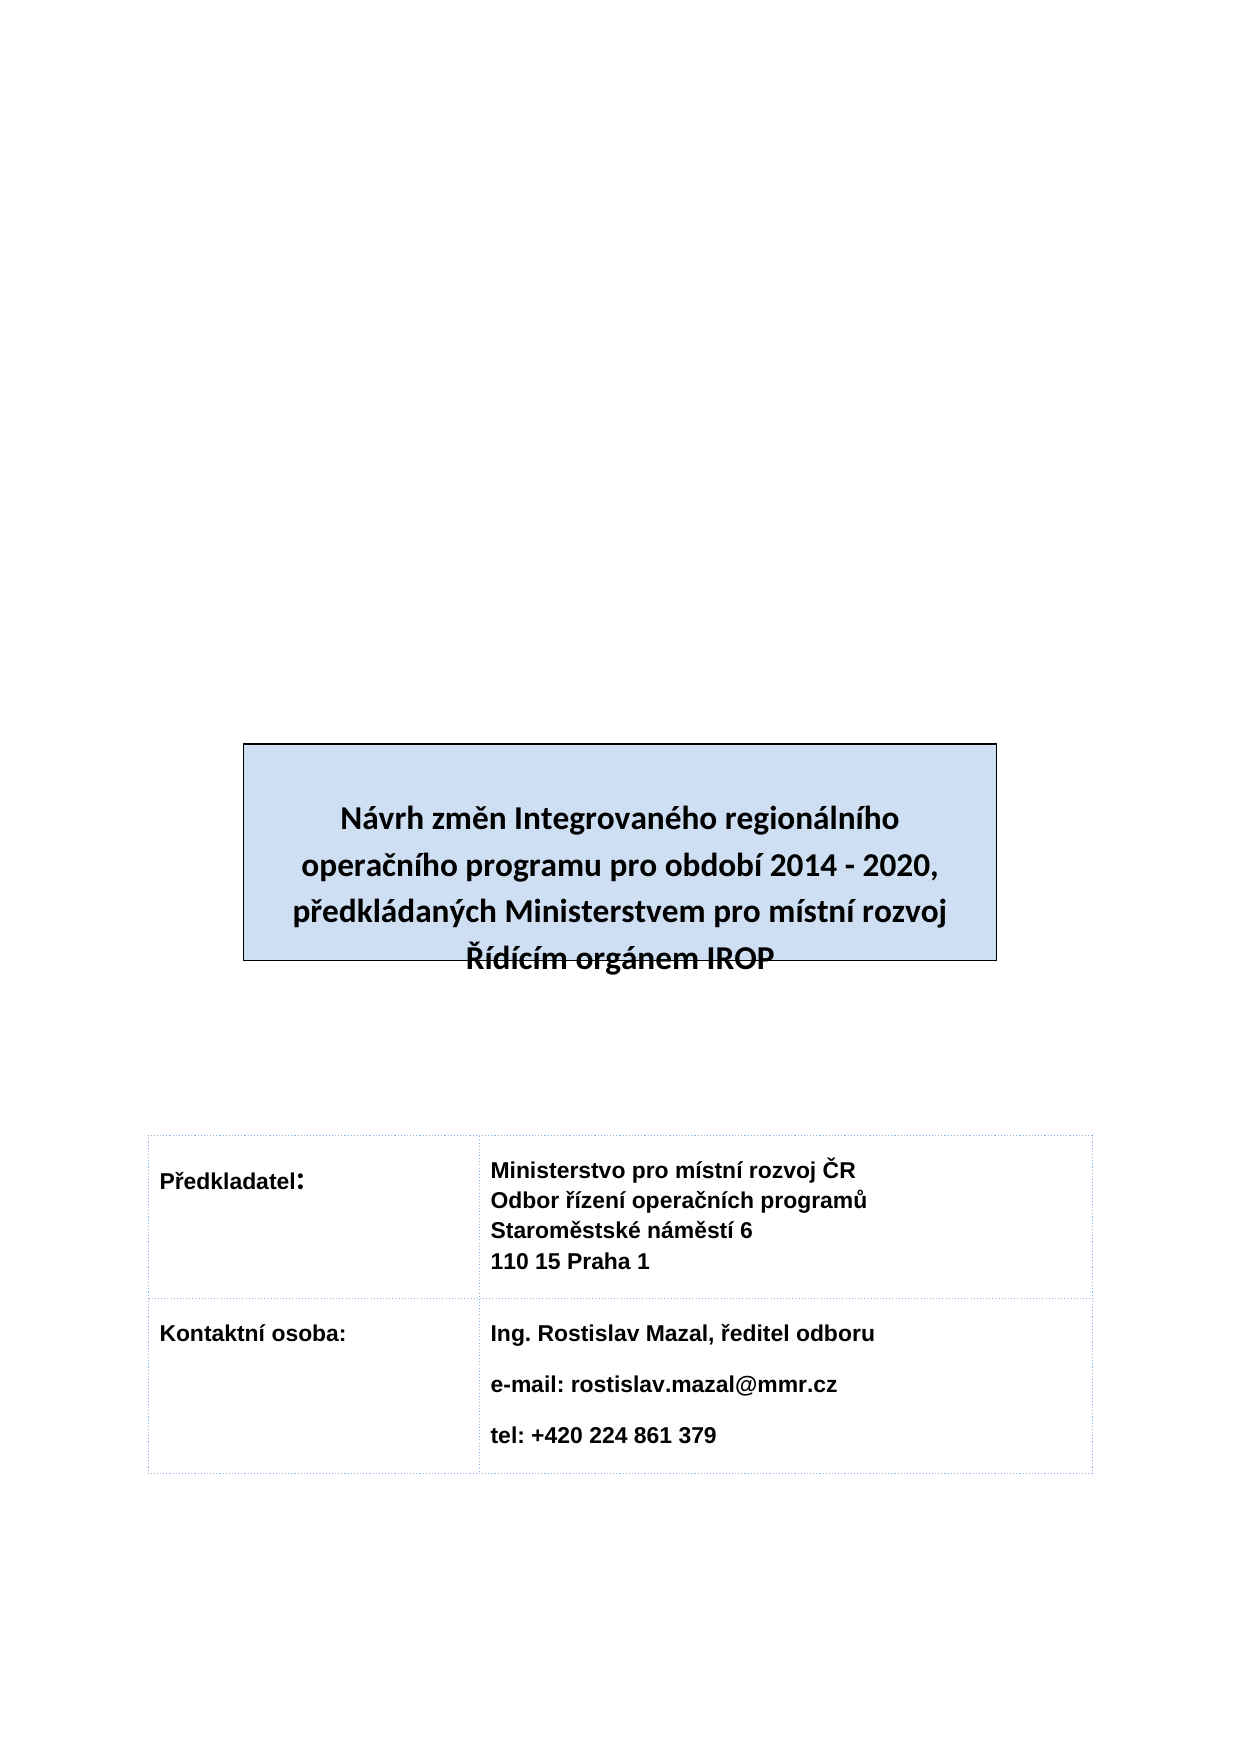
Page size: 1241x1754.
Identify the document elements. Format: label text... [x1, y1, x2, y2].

table_cell Ing. Rostislav Mazal, ředitel odboru e-mail: rostislav.mazal@mmr.cz tel: +420 224 861 379 [479, 1298, 1092, 1473]
table_header Předkladatel: [148, 1135, 479, 1298]
table_cell Kontaktní osoba: [148, 1298, 479, 1473]
table_header Ministerstvo pro místní rozvoj ČR Odbor řízení operačních programů Staroměstské náměstí 6 110 15 Praha 1 [479, 1135, 1092, 1298]
